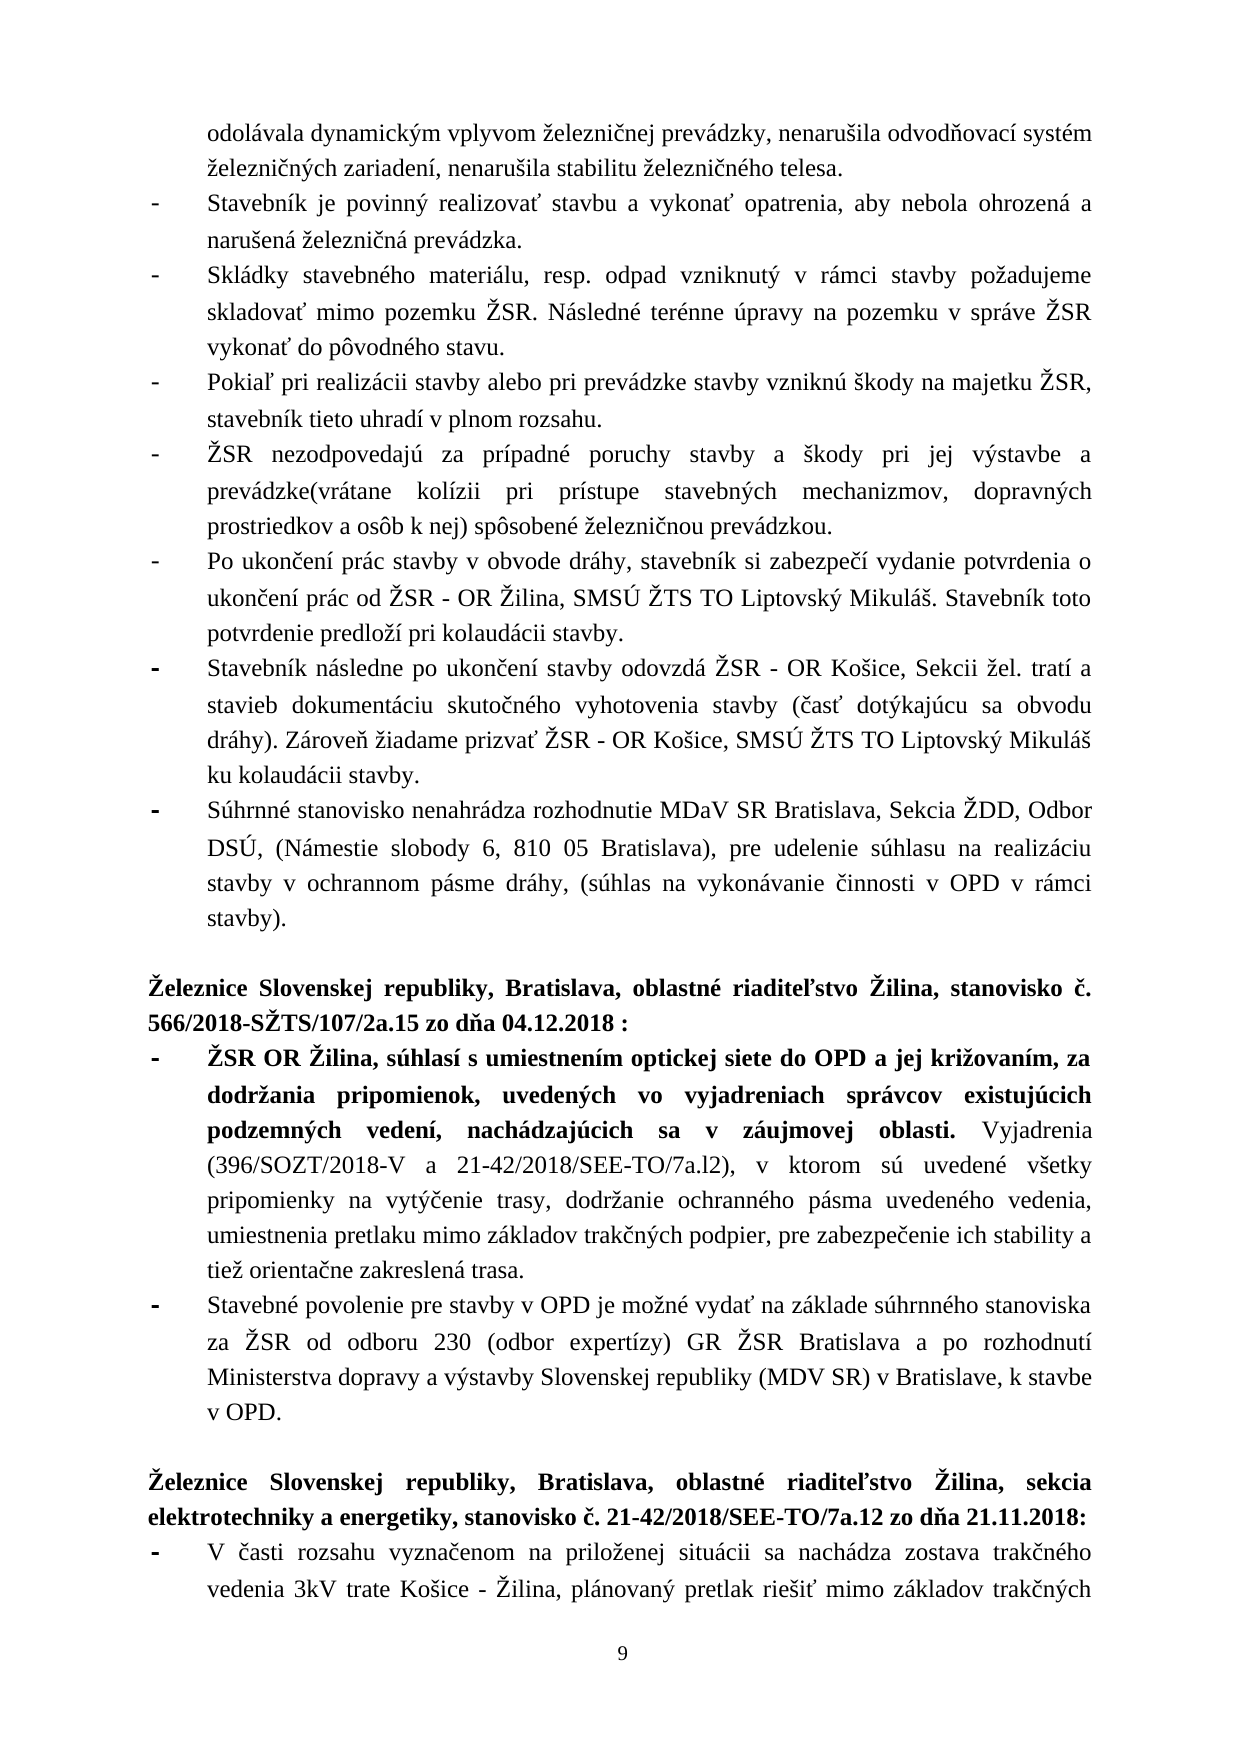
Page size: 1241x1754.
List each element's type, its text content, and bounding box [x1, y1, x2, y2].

text Železnice Slovenskej republiky, Bratislava, oblastné riaditeľstvo Žilina, stanovisko č. 566/2018-SŽTS/107/2a.15 zo dňa 04.12.2018 : [148, 973, 1092, 1036]
list Po ukončení prác stavby v obvode dráhy, stavebník si zabezpečí vydanie potvrdenia o ukončení prác od ŽSR - OR Žilina, SMSÚ ŽTS TO Liptovský Mikuláš. Stavebník toto potvrdenie predloží pri kolaudácii stavby. [148, 546, 1092, 647]
list Súhrnné stanovisko nenahrádza rozhodnutie MDaV SR Bratislava, Sekcia ŽDD, Odbor DSÚ, (Námestie slobody 6, 810 05 Bratislava), pre udelenie súhlasu na realizáciu stavby v ochrannom pásme dráhy, (súhlas na vykonávanie činnosti v OPD v rámci stavby). [148, 796, 1092, 931]
list Skládky stavebného materiálu, resp. odpad vzniknutý v rámci stavby požadujeme skladovať mimo pozemku ŽSR. Následné terénne úpravy na pozemku v správe ŽSR vykonať do pôvodného stavu. [148, 260, 1092, 361]
list Stavebník je povinný realizovať stavbu a vykonať opatrenia, aby nebola ohrozená a narušená železničná prevádzka. [148, 188, 1092, 254]
list Stavebník následne po ukončení stavby odovzdá ŽSR - OR Košice, Sekcii žel. tratí a stavieb dokumentáciu skutočného vyhotovenia stavby (časť dotýkajúcu sa obvodu dráhy). Zároveň žiadame prizvať ŽSR - OR Košice, SMSÚ ŽTS TO Liptovský Mikuláš ku kolaudácii stavby. [148, 653, 1092, 789]
list Pokiaľ pri realizácii stavby alebo pri prevádzke stavby vzniknú škody na majetku ŽSR, stavebník tieto uhradí v plnom rozsahu. [148, 367, 1092, 433]
list Stavebné povolenie pre stavby v OPD je možné vydať na základe súhrnného stanoviska za ŽSR od odboru 230 (odbor expertízy) GR ŽSR Bratislava a po rozhodnutí Ministerstva dopravy a výstavby Slovenskej republiky (MDV SR) v Bratislave, k stavbe v OPD. [148, 1290, 1092, 1426]
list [148, 1537, 1092, 1603]
list ŽSR OR Žilina, súhlasí s umiestnením optickej siete do OPD a jej križovaním, za dodržania pripomienok, uvedených vo vyjadreniach správcov existujúcich podzemných vedení, nachádzajúcich sa v záujmovej oblasti. Vyjadrenia (396/SOZT/2018-V a 21-42/2018/SEE-TO/7a.l2), v ktorom sú uvedené všetky pripomienky na vytýčenie trasy, dodržanie ochranného pásma uvedeného vedenia, umiestnenia pretlaku mimo základov trakčných podpier, pre zabezpečenie ich stability a tiež orientačne zakreslená trasa. [148, 1043, 1092, 1283]
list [148, 118, 1092, 182]
list ŽSR nezodpovedajú za prípadné poruchy stavby a škody pri jej výstavbe a prevádzke(vrátane kolízii pri prístupe stavebných mechanizmov, dopravných prostriedkov a osôb k nej) spôsobené železničnou prevádzkou. [148, 439, 1092, 540]
text Železnice Slovenskej republiky, Bratislava, oblastné riaditeľstvo Žilina, sekcia elektrotechniky a energetiky, stanovisko č. 21-42/2018/SEE-TO/7a.12 zo dňa 21.11.2018: [148, 1467, 1092, 1531]
